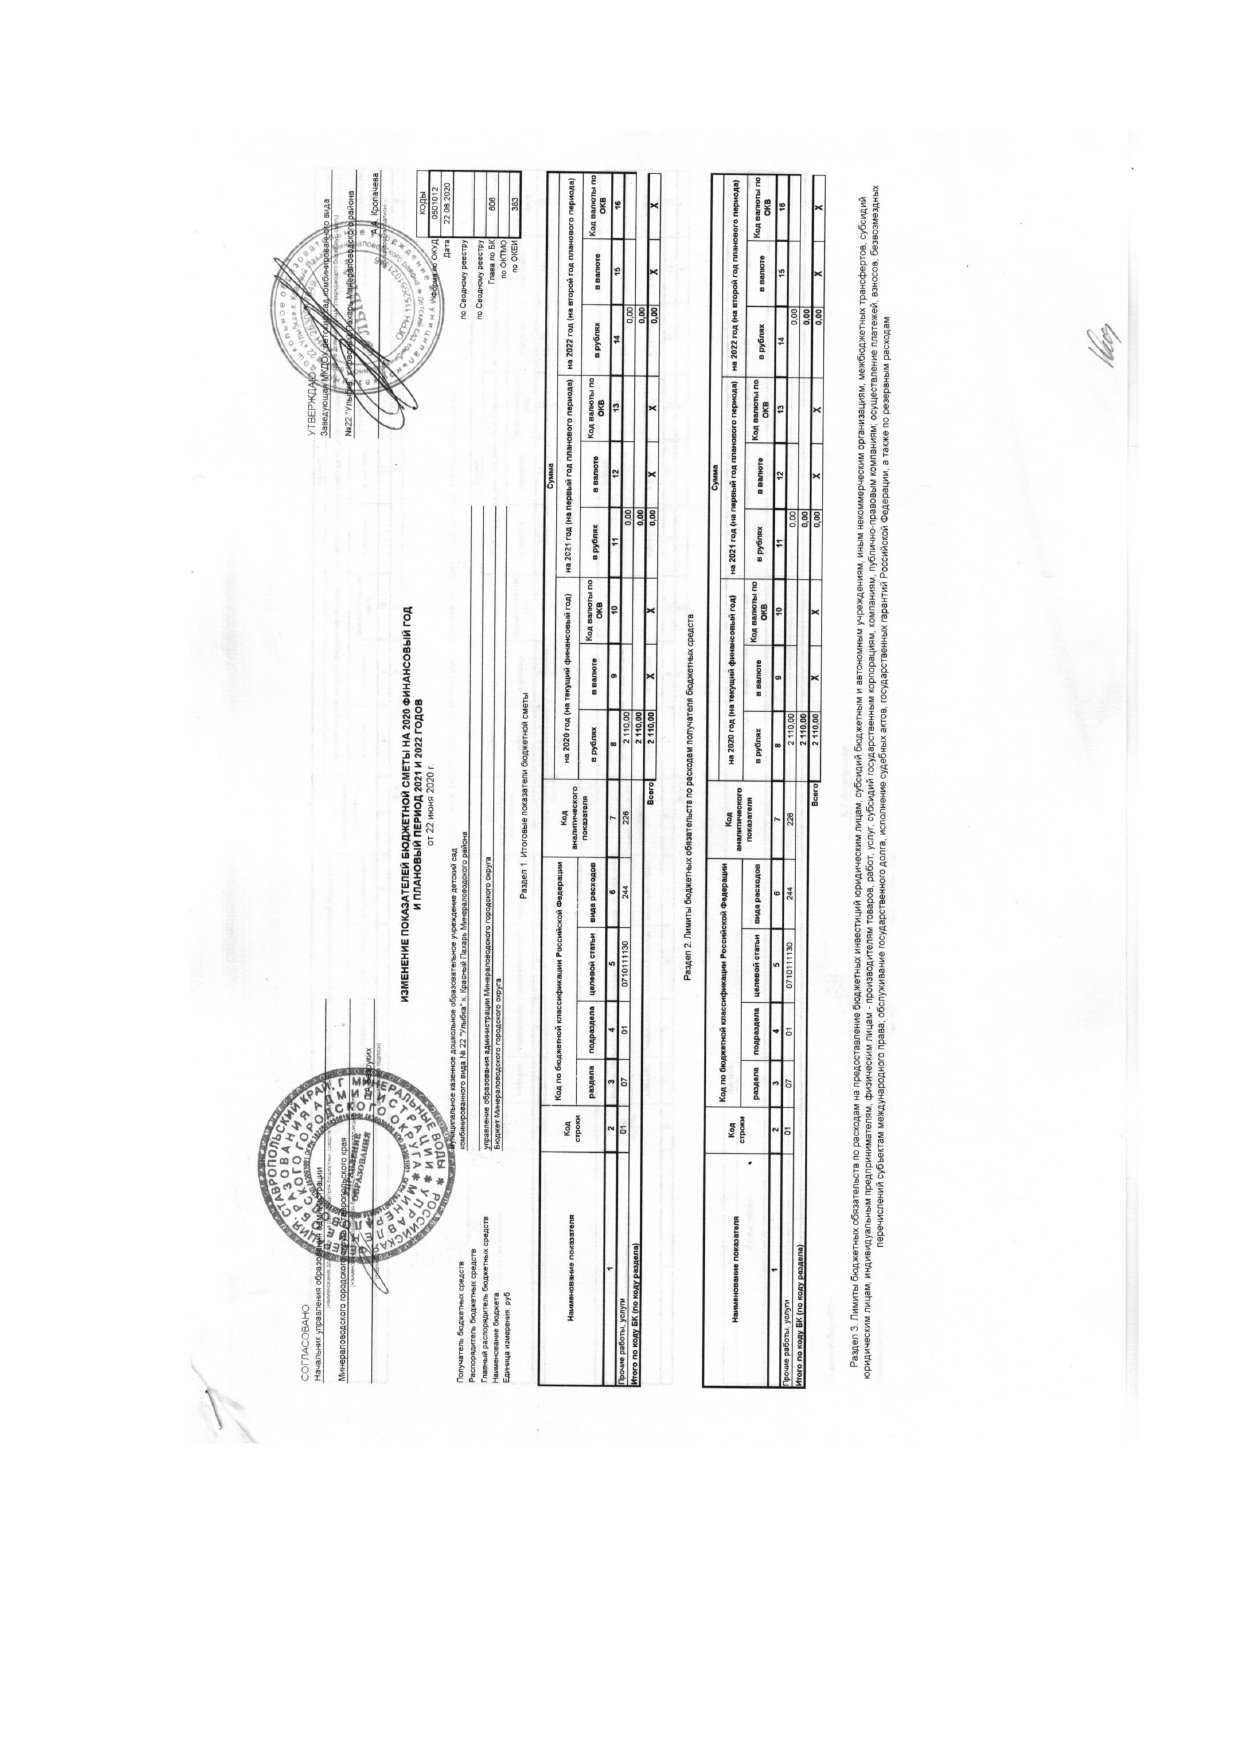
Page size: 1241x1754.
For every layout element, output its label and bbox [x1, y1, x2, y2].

picture [177, 118, 1152, 1458]
